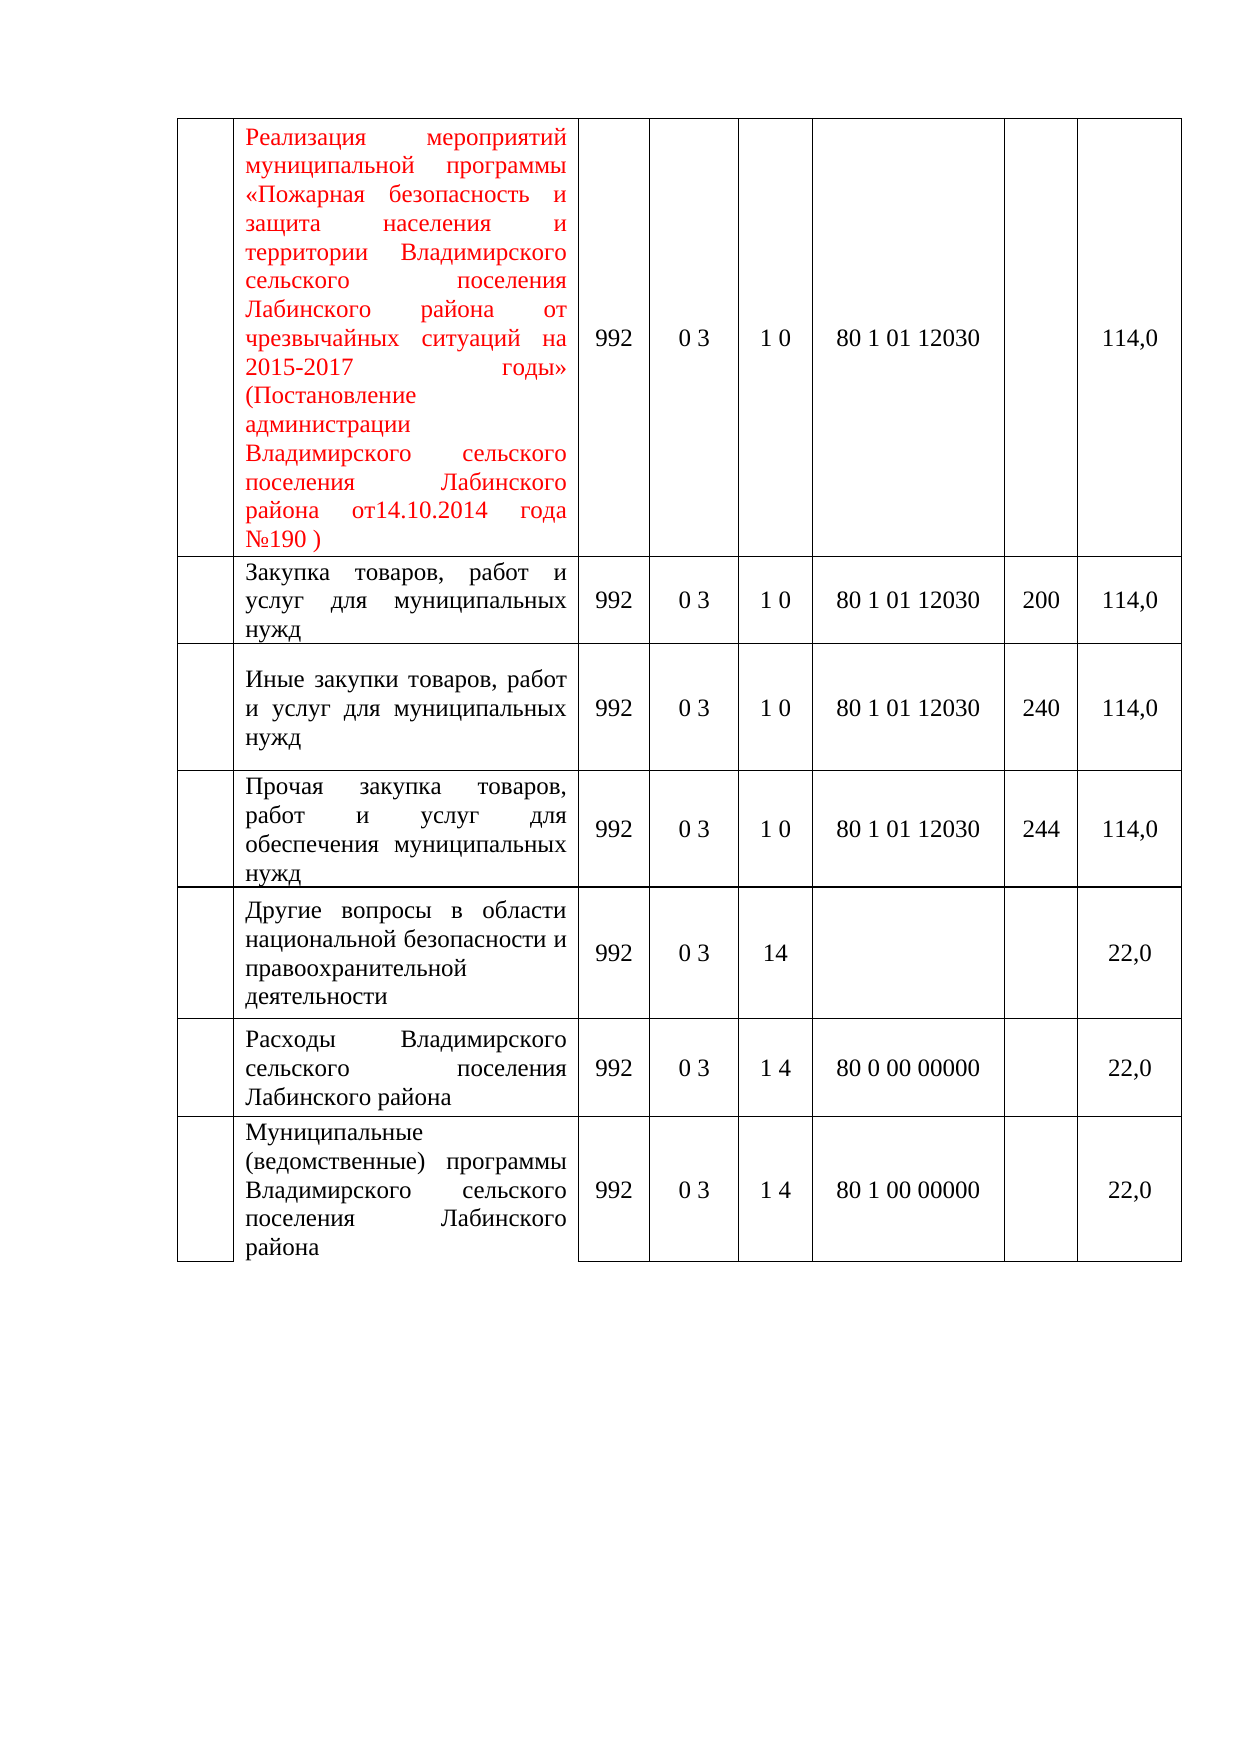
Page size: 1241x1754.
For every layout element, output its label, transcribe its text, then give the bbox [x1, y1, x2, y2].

table_cell 0 3 [650, 644, 738, 770]
table_cell [1005, 119, 1077, 556]
table_cell 992 [579, 771, 649, 886]
table_cell [1005, 1117, 1077, 1261]
table_cell 0 3 [650, 888, 738, 1018]
table_cell 1 4 [739, 1117, 812, 1261]
table_cell [1005, 888, 1077, 1018]
table_cell 0 3 [650, 771, 738, 886]
table_cell Реализация мероприятий муниципальной программы «Пожарная безопасность и защита населения и территории Владимирского сельского поселения Лабинского района от чрезвычайных ситуаций на 2015-2017 годы» (Постановление администрации Владимирского сельского поселения Лабинского района от14.10.2014 года №190 ) [234, 119, 578, 556]
table_cell 1 0 [739, 119, 812, 556]
table_cell 1 0 [739, 557, 812, 643]
table_cell 992 [579, 557, 649, 643]
table_cell 1 4 [739, 1019, 812, 1116]
table_cell 200 [1005, 557, 1077, 643]
table_cell [813, 888, 1004, 1018]
table_cell 22,0 [1078, 888, 1181, 1018]
table_cell [178, 557, 233, 643]
table_cell [178, 771, 233, 886]
table_cell 0 3 [650, 1019, 738, 1116]
table_cell 0 3 [650, 557, 738, 643]
table_cell Другие вопросы в области национальной безопасности и правоохранительной деятельности [234, 888, 578, 1018]
table_cell 992 [579, 119, 649, 556]
table_cell 80 1 01 12030 [813, 644, 1004, 770]
table_cell 992 [579, 888, 649, 1018]
table_cell [178, 119, 233, 556]
table_cell 0 3 [650, 1117, 738, 1261]
table_cell Расходы Владимирского сельского поселения Лабинского района [234, 1019, 578, 1116]
table_cell Муниципальные (ведомственные) программы Владимирского сельского поселения Лабинского района [234, 1117, 578, 1261]
table_cell 992 [579, 644, 649, 770]
table_cell Прочая закупка товаров, работ и услуг для обеспечения муниципальных нужд [234, 771, 578, 886]
table_cell 80 1 01 12030 [813, 771, 1004, 886]
table_cell 992 [579, 1117, 649, 1261]
table_cell 240 [1005, 644, 1077, 770]
table_cell 114,0 [1078, 557, 1181, 643]
table_cell 22,0 [1078, 1117, 1181, 1261]
table_cell [178, 644, 233, 770]
table_cell 80 0 00 00000 [813, 1019, 1004, 1116]
table_cell 114,0 [1078, 771, 1181, 886]
table_cell 1 0 [739, 644, 812, 770]
table_cell 80 1 01 12030 [813, 557, 1004, 643]
table_cell [178, 1117, 233, 1261]
table_cell Иные закупки товаров, работ и услуг для муниципальных нужд [234, 644, 578, 770]
table_cell 80 1 00 00000 [813, 1117, 1004, 1261]
table_cell 244 [1005, 771, 1077, 886]
table_cell Закупка товаров, работ и услуг для муниципальных нужд [234, 557, 578, 643]
table_cell [178, 1019, 233, 1116]
table_cell 0 3 [650, 119, 738, 556]
table_cell 1 0 [739, 771, 812, 886]
table_cell [1005, 1019, 1077, 1116]
table_cell [178, 888, 233, 1018]
table_cell 80 1 01 12030 [813, 119, 1004, 556]
table_cell 992 [579, 1019, 649, 1116]
table_cell 114,0 [1078, 644, 1181, 770]
table_cell 22,0 [1078, 1019, 1181, 1116]
table_cell 14 [739, 888, 812, 1018]
table_cell 114,0 [1078, 119, 1181, 556]
